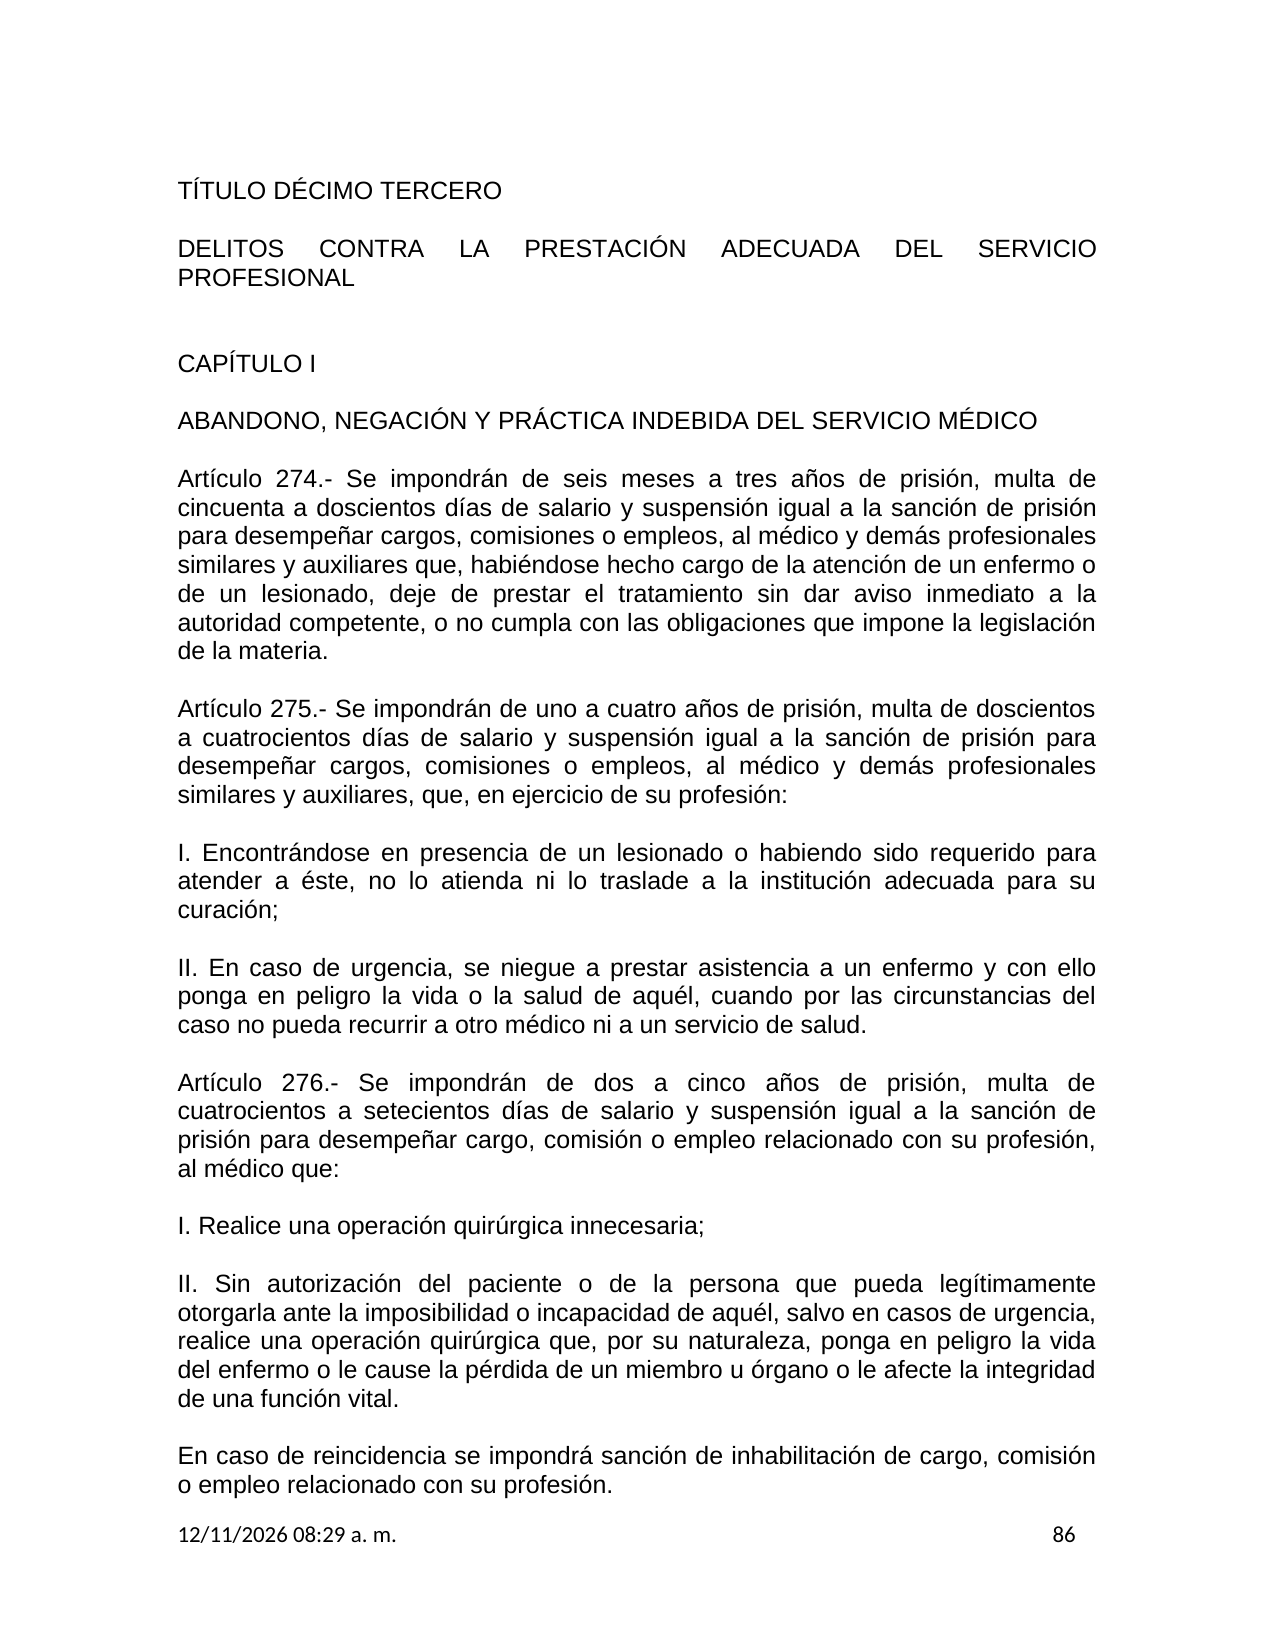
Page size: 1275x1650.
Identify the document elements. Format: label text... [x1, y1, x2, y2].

text Artículo 275.- Se impondrán de uno a cuatro años de prisión, multa de doscientos a cuatrocientos días de salario y suspensión igual a la sanción de prisión para desempeñar cargos, comisiones o empleos, al médico y demás profesionales similares y auxiliares, que, en ejercicio de su profesión: [177, 694, 1098, 809]
text TÍTULO DÉCIMO TERCERO [177, 176, 1098, 205]
text DELITOS CONTRA LA PRESTACIÓN ADECUADA DEL SERVICIO PROFESIONAL [177, 234, 1098, 291]
text ABANDONO, NEGACIÓN Y PRÁCTICA INDEBIDA DEL SERVICIO MÉDICO [177, 406, 1098, 435]
text Artículo 274.- Se impondrán de seis meses a tres años de prisión, multa de cincuenta a doscientos días de salario y suspensión igual a la sanción de prisión para desempeñar cargos, comisiones o empleos, al médico y demás profesionales similares y auxiliares que, habiéndose hecho cargo de la atención de un enfermo o de un lesionado, deje de prestar el tratamiento sin dar aviso inmediato a la autoridad competente, o no cumpla con las obligaciones que impone la legislación de la materia. [177, 464, 1098, 665]
text II. En caso de urgencia, se niegue a prestar asistencia a un enfermo y con ello ponga en peligro la vida o la salud de aquél, cuando por las circunstancias del caso no pueda recurrir a otro médico ni a un servicio de salud. [177, 953, 1098, 1039]
text Artículo 276.- Se impondrán de dos a cinco años de prisión, multa de cuatrocientos a setecientos días de salario y suspensión igual a la sanción de prisión para desempeñar cargo, comisión o empleo relacionado con su profesión, al médico que: [177, 1068, 1098, 1183]
text En caso de reincidencia se impondrá sanción de inhabilitación de cargo, comisión o empleo relacionado con su profesión. [177, 1441, 1098, 1499]
text I. Realice una operación quirúrgica innecesaria; [177, 1211, 1098, 1240]
text I. Encontrándose en presencia de un lesionado o habiendo sido requerido para atender a éste, no lo atienda ni lo traslade a la institución adecuada para su curación; [177, 838, 1098, 924]
text II. Sin autorización del paciente o de la persona que pueda legítimamente otorgarla ante la imposibilidad o incapacidad de aquél, salvo en casos de urgencia, realice una operación quirúrgica que, por su naturaleza, ponga en peligro la vida del enfermo o le cause la pérdida de un miembro u órgano o le afecte la integridad de una función vital. [177, 1269, 1098, 1413]
text CAPÍTULO I [177, 349, 1098, 378]
